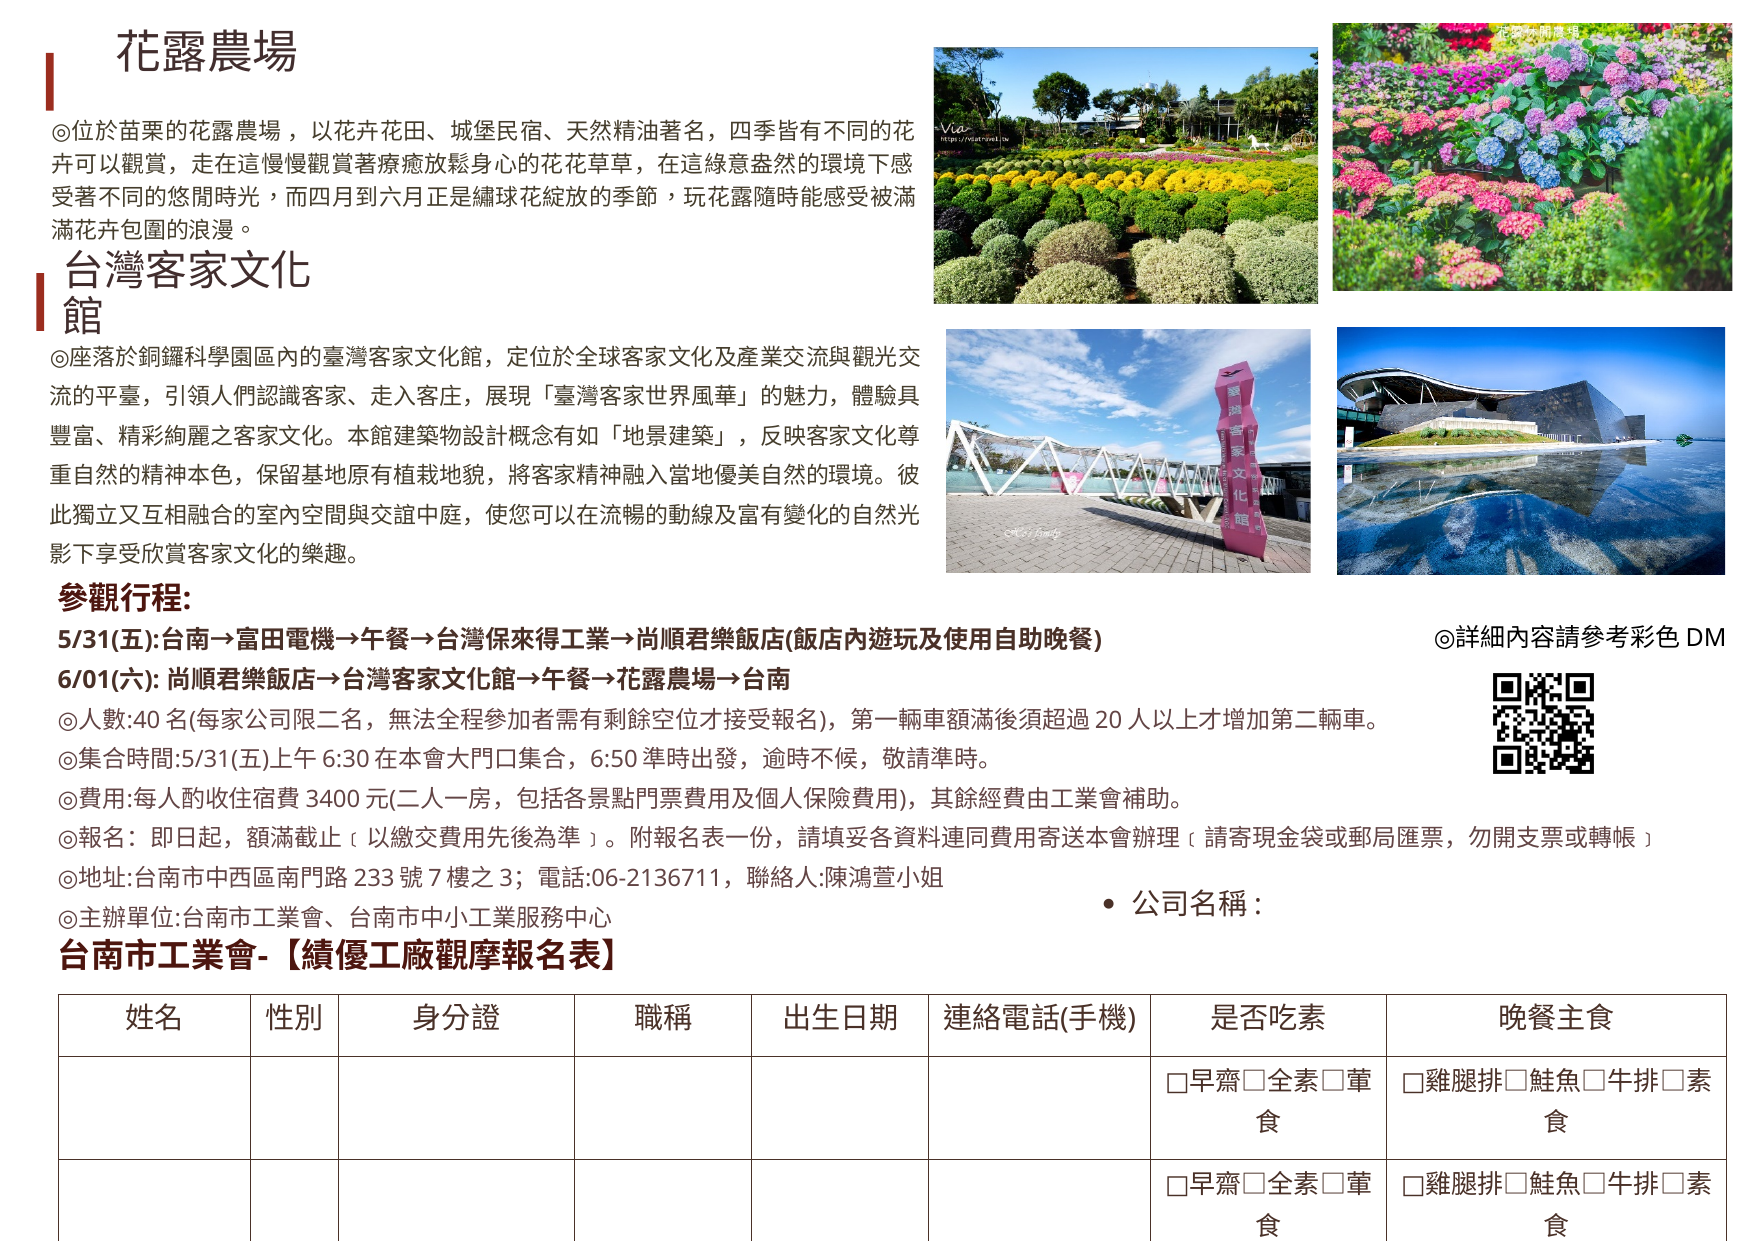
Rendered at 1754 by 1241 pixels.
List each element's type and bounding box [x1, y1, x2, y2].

picture [1483, 663, 1604, 784]
picture [1337, 327, 1726, 575]
picture [946, 329, 1311, 573]
picture [933, 47, 1319, 304]
picture [1332, 23, 1733, 291]
